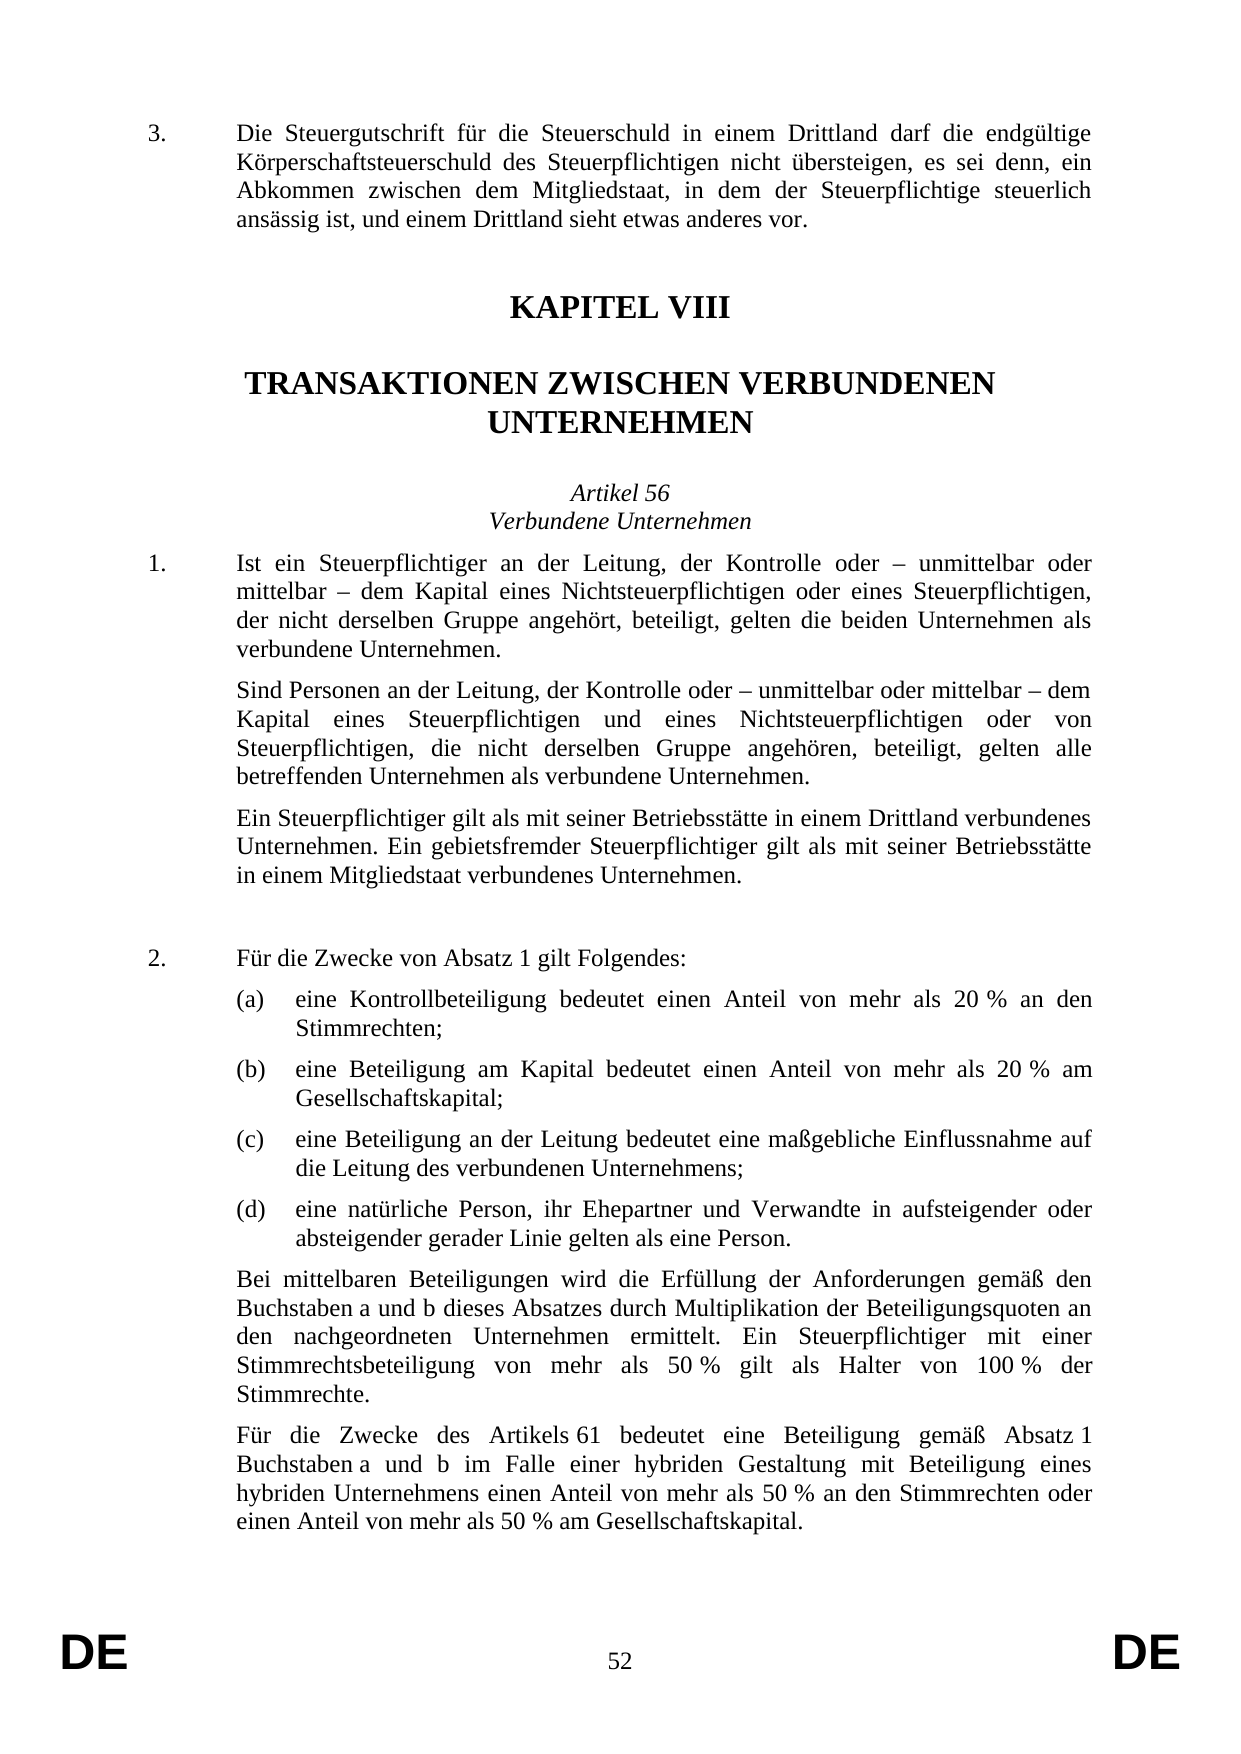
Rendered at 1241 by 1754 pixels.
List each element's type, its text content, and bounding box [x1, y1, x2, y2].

text Ein Steuerpflichtiger gilt als mit seiner Betriebsstätte in einem Drittland verbundenes Unternehmen. Ein gebietsfremder Steuerpflichtiger gilt als mit seiner Betriebsstätte in einem Mitgliedstaat verbundenes Unternehmen. [236, 803, 1093, 889]
text Für die Zwecke des Artikels 61 bedeutet eine Beteiligung gemäß Absatz 1 Buchstaben a und b im Falle einer hybriden Gestaltung mit Beteiligung eines hybriden Unternehmens einen Anteil von mehr als 50 % an den Stimmrechten oder einen Anteil von mehr als 50 % am Gesellschaftskapital. [236, 1420, 1093, 1535]
text eine Beteiligung am Kapital bedeutet einen Anteil von mehr als 20 % am Gesellschaftskapital; [236, 1054, 1093, 1111]
text 3. Die Steuergutschrift für die Steuerschuld in einem Drittland darf die endgültige Körperschaftsteuerschuld des Steuerpflichtigen nicht übersteigen, es sei denn, ein Abkommen zwischen dem Mitgliedstaat, in dem der Steuerpflichtige steuerlich ansässig ist, und einem Drittland sieht etwas anderes vor. [148, 118, 1093, 233]
text Artikel 56 Verbundene Unternehmen [148, 478, 1093, 535]
text Sind Personen an der Leitung, der Kontrolle oder – unmittelbar oder mittelbar – dem Kapital eines Steuerpflichtigen und eines Nichtsteuerpflichtigen oder von Steuerpflichtigen, die nicht derselben Gruppe angehören, beteiligt, gelten alle betreffenden Unternehmen als verbundene Unternehmen. [236, 675, 1093, 790]
text 2. Für die Zwecke von Absatz 1 gilt Folgendes: [148, 943, 1093, 971]
text 1. Ist ein Steuerpflichtiger an der Leitung, der Kontrolle oder – unmittelbar oder mittelbar – dem Kapital eines Nichtsteuerpflichtigen oder eines Steuerpflichtigen, der nicht derselben Gruppe angehört, beteiligt, gelten die beiden Unternehmen als verbundene Unternehmen. [148, 548, 1093, 663]
list eine Kontrollbeteiligung bedeutet einen Anteil von mehr als 20 % an den Stimmrechten; [236, 984, 1093, 1041]
text eine Beteiligung an der Leitung bedeutet eine maßgebliche Einflussnahme auf die Leitung des verbundenen Unternehmens; [236, 1124, 1093, 1181]
text Bei mittelbaren Beteiligungen wird die Erfüllung der Anforderungen gemäß den Buchstaben a und b dieses Absatzes durch Multiplikation der Beteiligungsquoten an den nachgeordneten Unternehmen ermittelt. Ein Steuerpflichtiger mit einer Stimmrechtsbeteiligung von mehr als 50 % gilt als Halter von 100 % der Stimmrechte. [236, 1264, 1093, 1408]
text eine natürliche Person, ihr Ehepartner und Verwandte in aufsteigender oder absteigender gerader Linie gelten als eine Person. [236, 1194, 1093, 1251]
title KAPITEL VIII TRANSAKTIONEN ZWISCHEN VERBUNDENEN UNTERNEHMEN [148, 287, 1093, 440]
